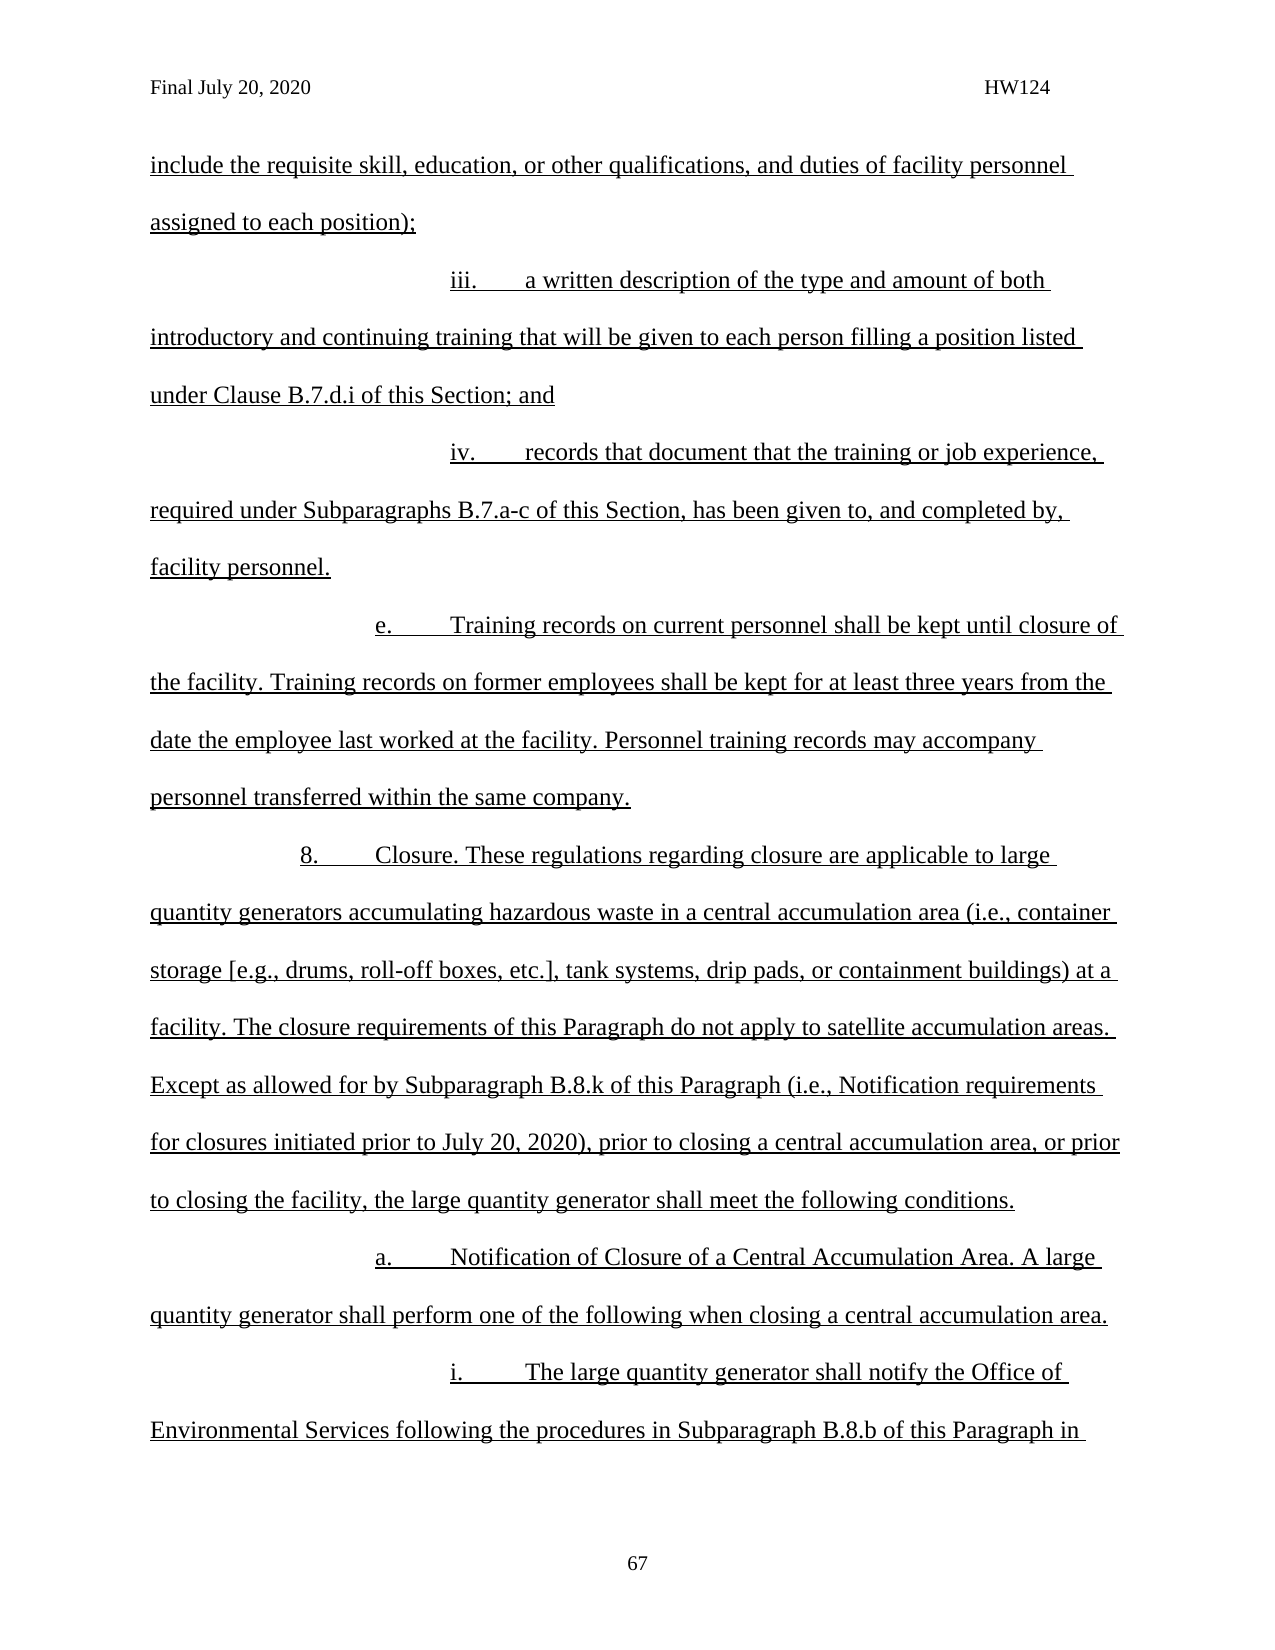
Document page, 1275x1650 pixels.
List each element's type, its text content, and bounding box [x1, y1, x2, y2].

text iii. a written description of the type and amount of both introductory and continuing training that will be given to each person filling a position listed under Clause B.7.d.i of this Section; and [150, 265, 1125, 409]
text a. Notification of Closure of a Central Accumulation Area. A large quantity generator shall perform one of the following when closing a central accumulation area. [150, 1242, 1125, 1329]
text 8. Closure. These regulations regarding closure are applicable to large quantity generators accumulating hazardous waste in a central accumulation area (i.e., container storage [e.g., drums, roll-off boxes, etc.], tank systems, drip pads, or containment buildings) at a facility. The closure requirements of this Paragraph do not apply to satellite accumulation areas. Except as allowed for by Subparagraph B.8.k of this Paragraph (i.e., Notification requirements for closures initiated prior to July 20, 2020), prior to closing a central accumulation area, or prior to closing the facility, the large quantity generator shall meet the following conditions. [150, 840, 1125, 1214]
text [150, 150, 1125, 236]
text iv. records that document that the training or job experience, required under Subparagraphs B.7.a-c of this Section, has been given to, and completed by, facility personnel. [150, 437, 1125, 581]
text e. Training records on current personnel shall be kept until closure of the facility. Training records on former employees shall be kept for at least three years from the date the employee last worked at the facility. Personnel training records may accompany personnel transferred within the same company. [150, 610, 1125, 811]
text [150, 1357, 1125, 1444]
